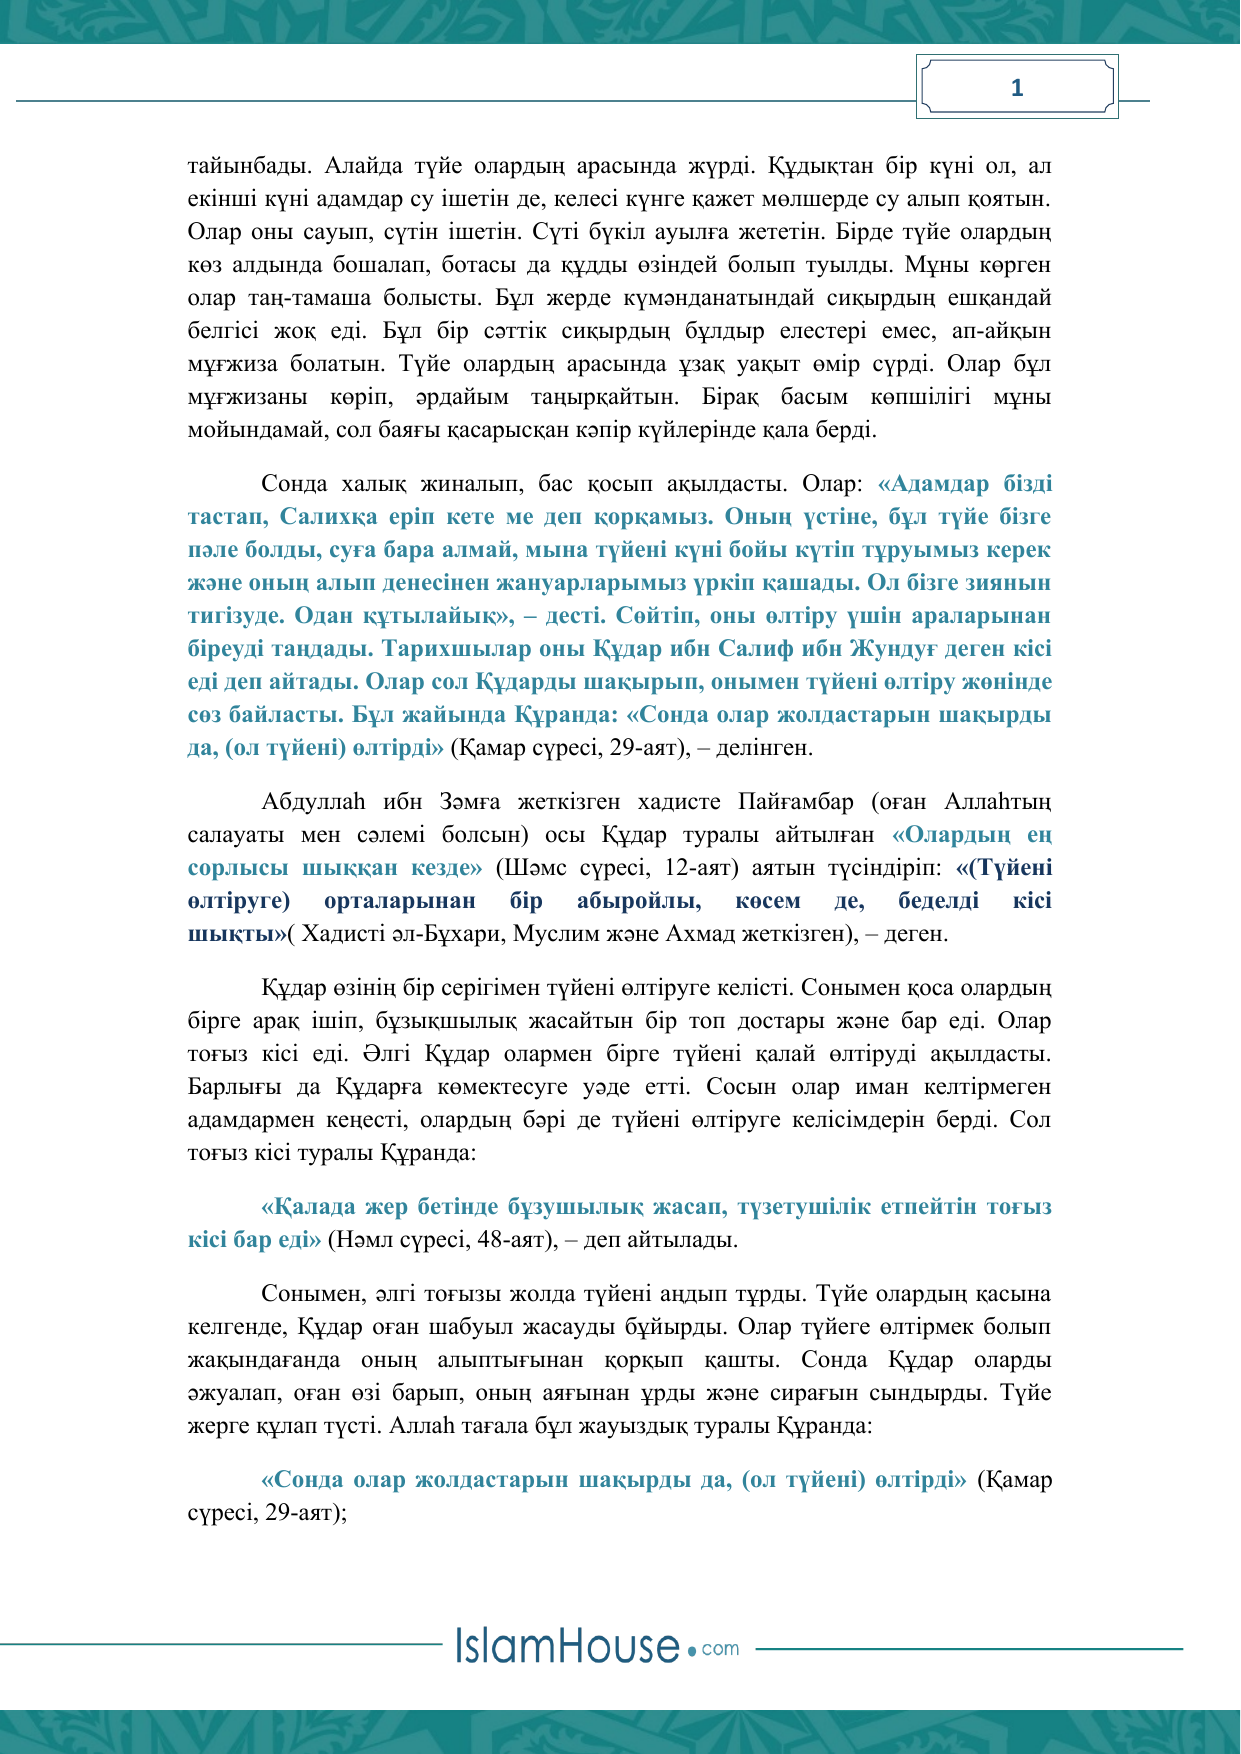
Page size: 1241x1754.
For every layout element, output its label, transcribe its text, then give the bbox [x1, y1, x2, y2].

text Сонда халық жиналып, бас қосып ақылдасты. Олар: «Адамдар бізді тастап, Салихқа еріп кете ме деп қорқамыз. Оның үстіне, бұл түйе бізге пәле болды, суға бара алмай, мына түйені күні бойы күтіп тұруымыз керек және оның алып денесінен жануарларымыз үркіп қашады. Ол бізге зиянын тигізуде. Одан құтылайық», – десті. Сөйтіп, оны өлтіру үшін араларынан біреуді таңдады. Тарихшылар оны Құдар ибн Салиф ибн Жундуғ деген кісі еді деп айтады. Олар сол Құдарды шақырып, онымен түйені өлтіру жөнінде сөз байласты. Бұл жайында Құранда: «Сонда олар жолдастарын шақырды да, (ол түйені) өлтірді» (Қамар сүресі, 29-аят), – делінген. [187, 468, 1053, 761]
text Құдар өзінің бір серігімен түйені өлтіруге келісті. Сонымен қоса олардың бірге арақ ішіп, бұзықшылық жасайтын бір топ достары және бар еді. Олар тоғыз кісі еді. Әлгі Құдар олармен бірге түйені қалай өлтіруді ақылдасты. Барлығы да Құдарға көмектесуге уәде етті. Сосын олар иман келтірмеген адамдармен кеңесті, олардың бәрі де түйені өлтіруге келісімдерін берді. Сол тоғыз кісі туралы Құранда: [187, 972, 1053, 1166]
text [187, 150, 1053, 443]
picture [0, 1710, 1241, 1754]
text «Қалада жер бетінде бұзушылық жасап, түзетушілік етпейтін тоғыз кісі бар еді» (Нәмл сүресі, 48-аят), – деп айтылады. [187, 1191, 1053, 1253]
text «Сонда олар жолдастарын шақырды да, (ол түйені) өлтірді» (Қамар сүресі, 29-аят); [187, 1464, 1053, 1526]
picture [0, 0, 1240, 44]
text Сонымен, әлгі тоғызы жолда түйені аңдып тұрды. Түйе олардың қасына келгенде, Құдар оған шабуыл жасауды бұйырды. Олар түйеге өлтірмек болып жақындағанда оның алыптығынан қорқып қашты. Сонда Құдар оларды әжуалап, оған өзі барып, оның аяғынан ұрды және сирағын сындырды. Түйе жерге құлап түсті. Аллаһ тағала бұл жауыздық туралы Құранда: [187, 1278, 1053, 1439]
picture [0, 1618, 443, 1665]
picture [447, 1620, 1184, 1672]
text Абдуллаһ ибн Зәмға жеткізген хадисте Пайғамбар (оған Аллаһтың салауаты мен сәлемі болсын) осы Құдар туралы айтылған «Олардың ең сорлысы шыққан кезде» (Шәмс сүресі, 12-аят) аятын түсіндіріп: «(Түйені өлтіруге) орталарынан бір абыройлы, көсем де, беделді кісі шықты»( Хадисті әл-Бұхари, Муслим және Ахмад жеткізген), – деген. [187, 786, 1053, 947]
